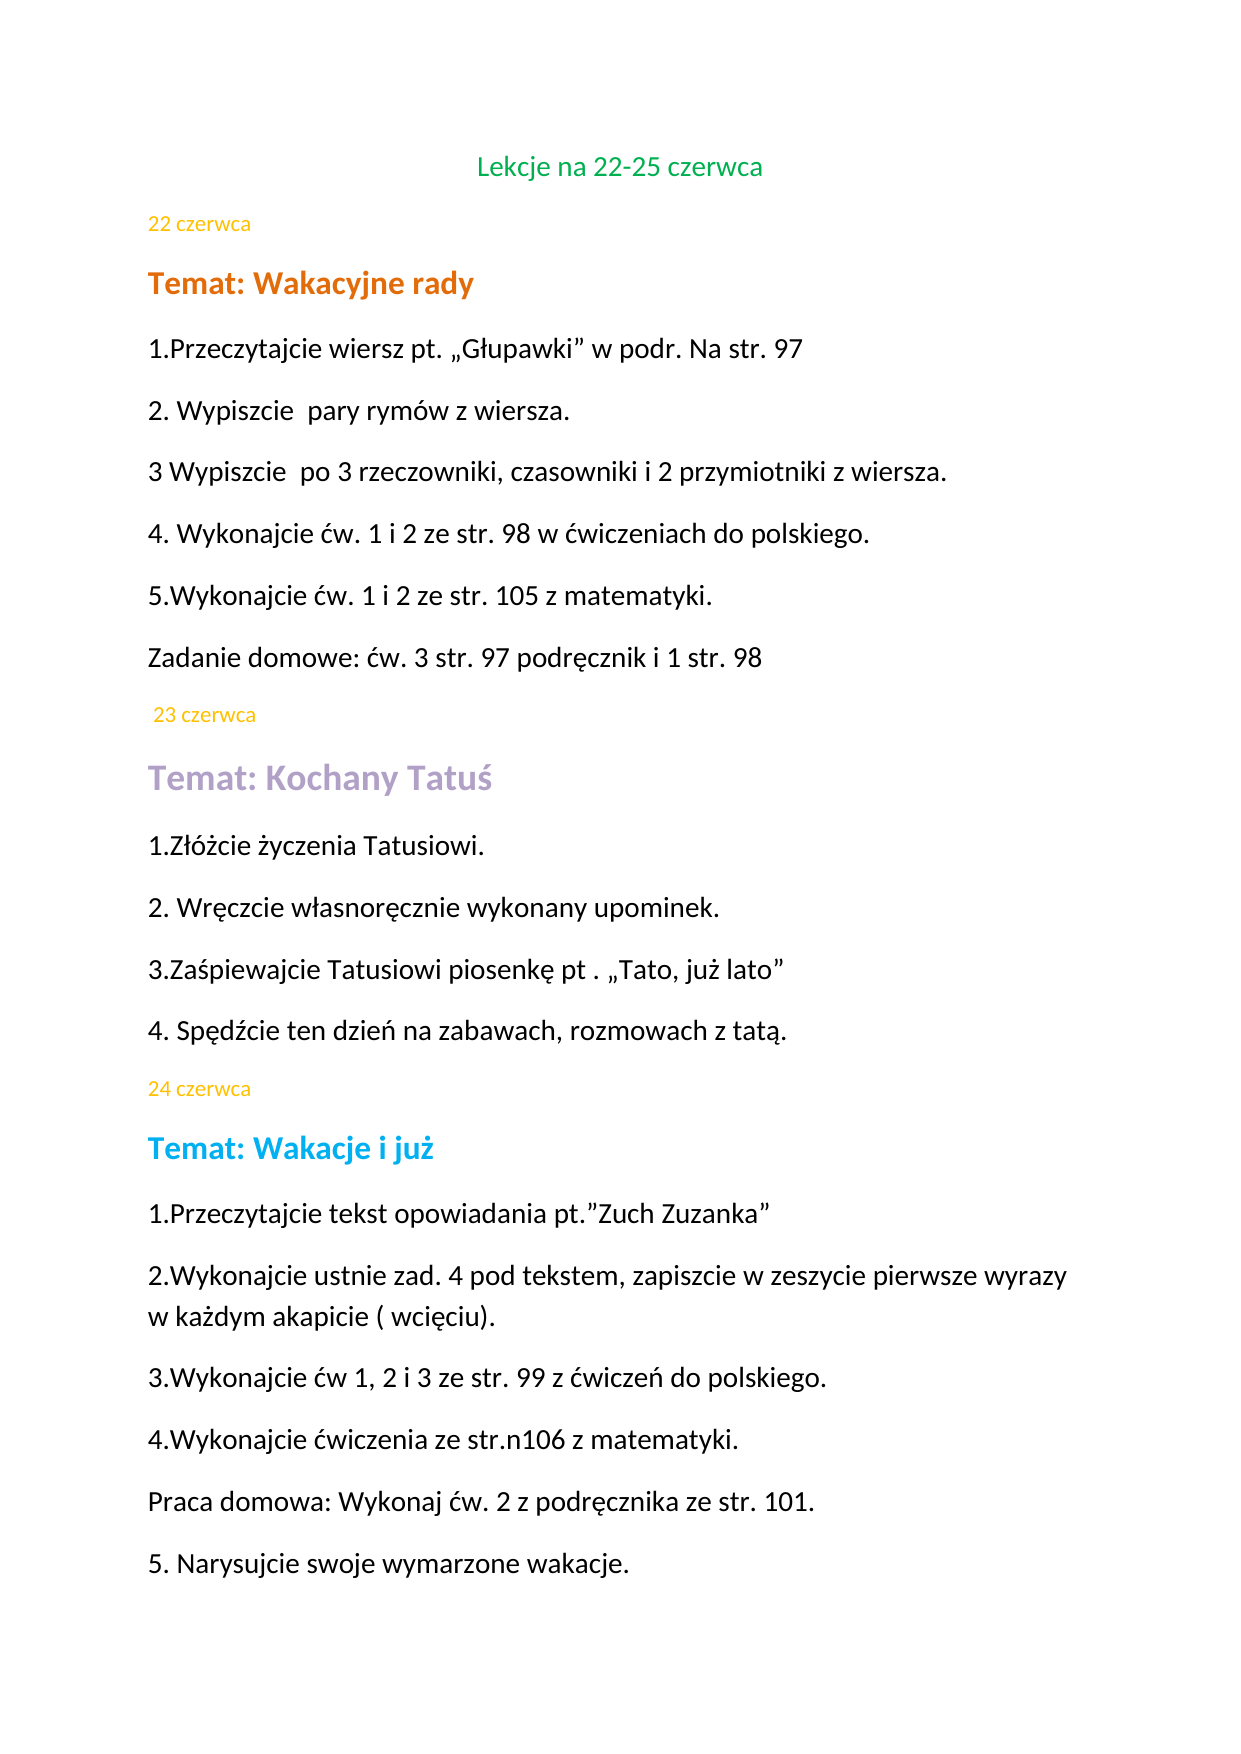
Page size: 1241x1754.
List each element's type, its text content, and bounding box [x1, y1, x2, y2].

text 24 czerwca [148, 1074, 1093, 1102]
text 2. Wręczcie własnoręcznie wykonany upominek. [148, 889, 1093, 924]
text Lekcje na 22-25 czerwca [148, 148, 1093, 183]
text Temat: Wakacje i już [148, 1127, 1093, 1168]
text 4. Wykonajcie ćw. 1 i 2 ze str. 98 w ćwiczeniach do polskiego. [148, 515, 1093, 551]
text 1.Przeczytajcie wiersz pt. „Głupawki” w podr. Na str. 97 [148, 330, 1093, 366]
text Temat: Wakacyjne rady [148, 262, 1093, 303]
text 2.Wykonajcie ustnie zad. 4 pod tekstem, zapiszcie w zeszycie pierwsze wyrazy w każdym akapicie ( wcięciu). [148, 1257, 1093, 1333]
text 4. Spędźcie ten dzień na zabawach, rozmowach z tatą. [148, 1012, 1093, 1048]
text 1.Złóżcie życzenia Tatusiowi. [148, 827, 1093, 863]
text 3.Wykonajcie ćw 1, 2 i 3 ze str. 99 z ćwiczeń do polskiego. [148, 1359, 1093, 1395]
text 22 czerwca [148, 209, 1093, 237]
text 23 czerwca [148, 701, 1093, 729]
text Temat: Kochany Tatuś [148, 754, 1093, 799]
text 5.Wykonajcie ćw. 1 i 2 ze str. 105 z matematyki. [148, 577, 1093, 613]
text 3.Zaśpiewajcie Tatusiowi piosenkę pt . „Tato, już lato” [148, 951, 1093, 986]
text 5. Narysujcie swoje wymarzone wakacje. [148, 1545, 1093, 1580]
text 2. Wypiszcie pary rymów z wiersza. [148, 392, 1093, 427]
text 3 Wypiszcie po 3 rzeczowniki, czasowniki i 2 przymiotniki z wiersza. [148, 453, 1093, 489]
text Zadanie domowe: ćw. 3 str. 97 podręcznik i 1 str. 98 [148, 639, 1093, 674]
text 1.Przeczytajcie tekst opowiadania pt.”Zuch Zuzanka” [148, 1195, 1093, 1231]
text 4.Wykonajcie ćwiczenia ze str.n106 z matematyki. [148, 1421, 1093, 1457]
text Praca domowa: Wykonaj ćw. 2 z podręcznika ze str. 101. [148, 1483, 1093, 1518]
